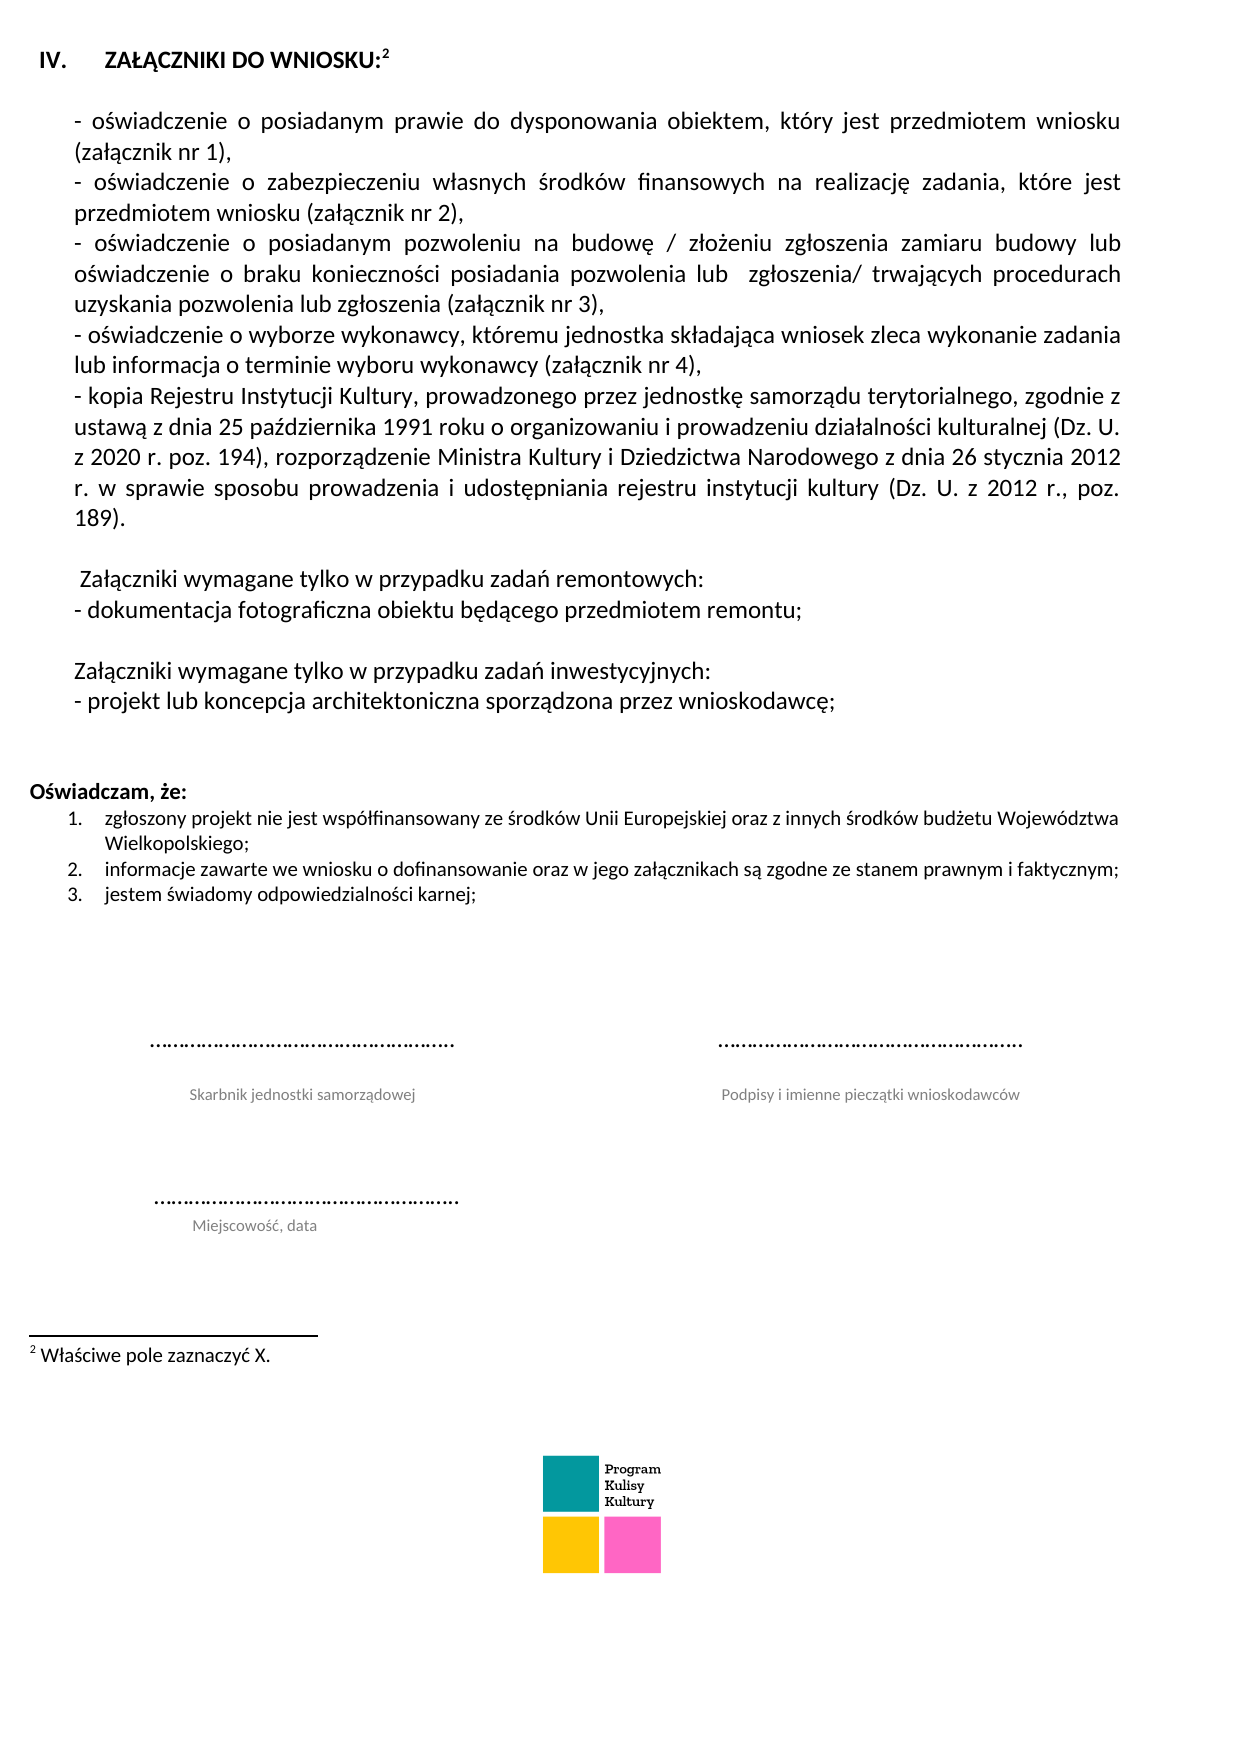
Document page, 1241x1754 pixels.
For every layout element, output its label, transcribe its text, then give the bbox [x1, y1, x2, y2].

text Załączniki wymagane tylko w przypadku zadań remontowych: [74, 563, 1122, 594]
text - dokumentacja fotograficzna obiektu będącego przedmiotem remontu; [74, 594, 1122, 624]
list zgłoszony projekt nie jest współfinansowany ze środków Unii Europejskiej oraz z innych środków budżetu Województwa Wielkopolskiego; [67, 805, 1181, 856]
table_cell Podpisy i imienne pieczątki wnioskodawców [587, 1085, 1155, 1105]
list jestem świadomy odpowiedzialności karnej; [67, 881, 1181, 907]
list ZAŁĄCZNIKI DO WNIOSKU: [67, 44, 1181, 75]
text - oświadczenie o posiadanym pozwoleniu na budowę / złożeniu zgłoszenia zamiaru budowy lub oświadczenie o braku konieczności posiadania pozwolenia lub zgłoszenia/ trwających procedurach uzyskania pozwolenia lub zgłoszenia (załącznik nr 3), [74, 227, 1122, 319]
text Miejscowość, data [177, 1210, 1107, 1235]
text - oświadczenie o wyborze wykonawcy, któremu jednostka składająca wniosek zleca wykonanie zadania lub informacja o terminie wyboru wykonawcy (załącznik nr 4), [74, 319, 1122, 380]
picture [479, 1398, 732, 1650]
table_header …………………………………………….. [587, 963, 1155, 1084]
text - oświadczenie o posiadanym prawie do dysponowania obiektem, który jest przedmiotem wniosku (załącznik nr 1), [74, 105, 1122, 166]
list informacje zawarte we wniosku o dofinansowanie oraz w jego załącznikach są zgodne ze stanem prawnym i faktycznym; [67, 856, 1181, 881]
text - projekt lub koncepcja architektoniczna sporządzona przez wnioskodawcę; [74, 685, 1122, 716]
text …………………………………………….. [29, 1180, 1107, 1210]
text Załączniki wymagane tylko w przypadku zadań inwestycyjnych: [74, 655, 1122, 685]
text Oświadczam, że: [29, 777, 1181, 805]
table_header …………………………………………….. [18, 963, 587, 1084]
text - oświadczenie o zabezpieczeniu własnych środków finansowych na realizację zadania, które jest przedmiotem wniosku (załącznik nr 2), [74, 166, 1122, 227]
table_cell Skarbnik jednostki samorządowej [18, 1085, 587, 1105]
text - kopia Rejestru Instytucji Kultury, prowadzonego przez jednostkę samorządu terytorialnego, zgodnie z ustawą z dnia 25 października 1991 roku o organizowaniu i prowadzeniu działalności kulturalnej (Dz. U. z 2020 r. poz. 194), rozporządzenie Ministra Kultury i Dziedzictwa Narodowego z dnia 26 stycznia 2012 r. w sprawie sposobu prowadzenia i udostępniania rejestru instytucji kultury (Dz. U. z 2012 r., poz. 189). [74, 380, 1122, 533]
